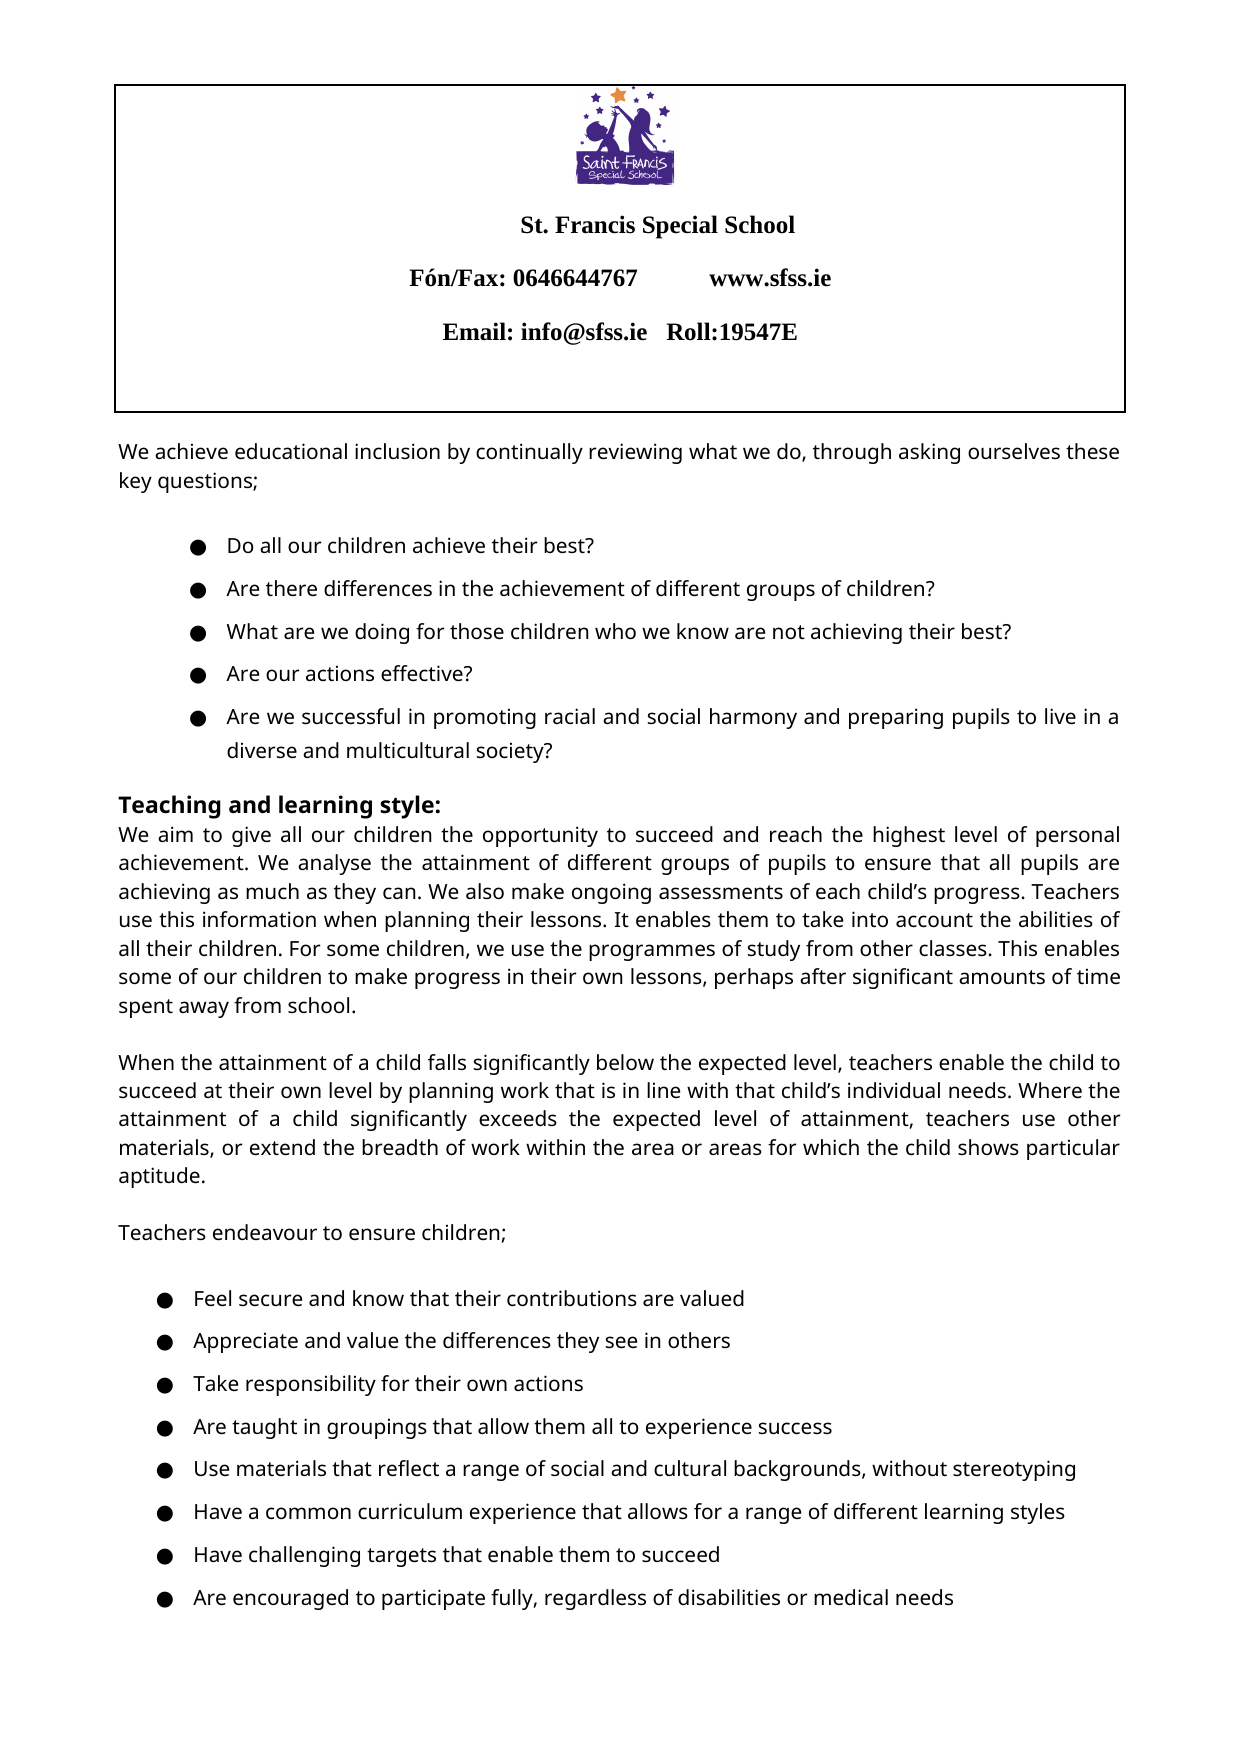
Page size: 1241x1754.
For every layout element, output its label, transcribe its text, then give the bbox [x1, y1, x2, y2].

list What are we doing for those children who we know are not achieving their best? [189, 608, 1122, 651]
text We aim to give all our children the opportunity to succeed and reach the highest level of personal achievement. We analyse the attainment of different groups of pupils to ensure that all pupils are achieving as much as they can. We also make ongoing assessments of each child’s progress. Teachers use this information when planning their lessons. It enables them to take into account the abilities of all their children. For some children, we use the programmes of study from other classes. This enables some of our children to make progress in their own lessons, perhaps after significant amounts of time spent away from school. [118, 820, 1122, 1019]
text We achieve educational inclusion by continually reviewing what we do, through asking ourselves these key questions; [118, 437, 1122, 494]
list Do all our children achieve their best? [189, 523, 1122, 566]
text When the attainment of a child falls significantly below the expected level, teachers enable the child to succeed at their own level by planning work that is in line with that child’s individual needs. Where the attainment of a child significantly exceeds the expected level of attainment, teachers use other materials, or extend the breadth of work within the area or areas for which the child shows particular aptitude. [118, 1048, 1122, 1190]
list Appreciate and value the differences they see in others [156, 1318, 1122, 1361]
picture [575, 86, 675, 185]
list Have a common curriculum experience that allows for a range of different learning styles [156, 1489, 1122, 1531]
list Are there differences in the achievement of different groups of children? [189, 566, 1122, 608]
list Feel secure and know that their contributions are valued [156, 1275, 1122, 1318]
text Teaching and learning style: [118, 789, 1122, 820]
list Are our actions effective? [189, 651, 1122, 694]
list Are taught in groupings that allow them all to experience success [156, 1403, 1122, 1446]
list Are encouraged to participate fully, regardless of disabilities or medical needs [156, 1574, 1122, 1617]
list Use materials that reflect a range of social and cultural backgrounds, without stereotyping [156, 1446, 1122, 1489]
list Take responsibility for their own actions [156, 1361, 1122, 1403]
list Are we successful in promoting racial and social harmony and preparing pupils to live in a diverse and multicultural society? [189, 694, 1122, 765]
list Have challenging targets that enable them to succeed [156, 1531, 1122, 1574]
text Teachers endeavour to ensure children; [118, 1218, 1122, 1247]
